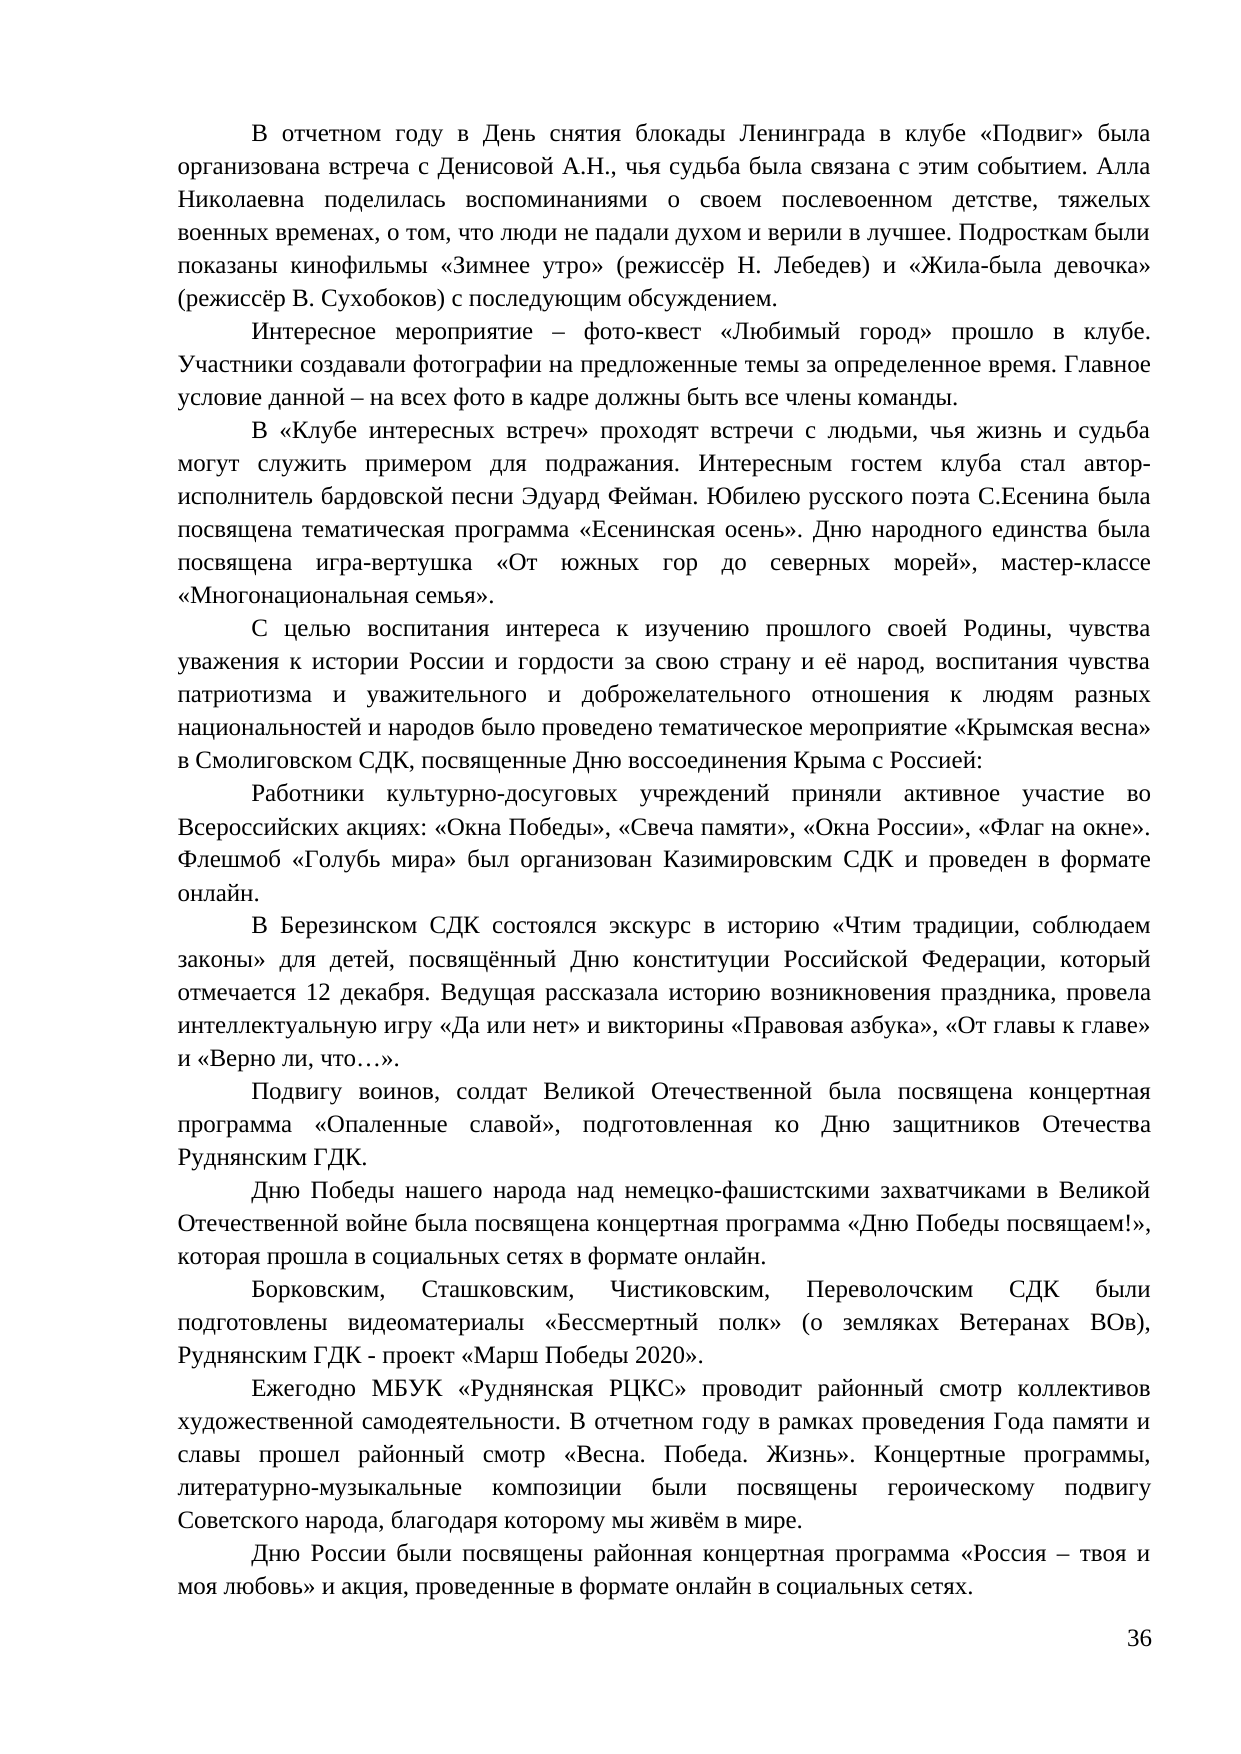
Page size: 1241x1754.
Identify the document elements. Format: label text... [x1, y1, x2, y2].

text Работники культурно-досуговых учреждений приняли активное участие во Всероссийских акциях: «Окна Победы», «Свеча памяти», «Окна России», «Флаг на окне». Флешмоб «Голубь мира» был организован Казимировским СДК и проведен в формате онлайн. [177, 778, 1152, 906]
text С целью воспитания интереса к изучению прошлого своей Родины, чувства уважения к истории России и гордости за свою страну и её народ, воспитания чувства патриотизма и уважительного и доброжелательного отношения к людям разных национальностей и народов было проведено тематическое мероприятие «Крымская весна» в Смолиговском СДК, посвященные Дню воссоединения Крыма с Россией: [177, 613, 1152, 774]
text Подвигу воинов, солдат Великой Отечественной была посвящена концертная программа «Опаленные славой», подготовленная ко Дню защитников Отечества Руднянским ГДК. [177, 1076, 1152, 1171]
text Интересное мероприятие – фото-квест «Любимый город» прошло в клубе. Участники создавали фотографии на предложенные темы за определенное время. Главное условие данной – на всех фото в кадре должны быть все члены команды. [177, 316, 1152, 411]
text В Березинском СДК состоялся экскурс в историю «Чтим традиции, соблюдаем законы» для детей, посвящённый Дню конституции Российской Федерации, который отмечается 12 декабря. Ведущая рассказала историю возникновения праздника, провела интеллектуальную игру «Да или нет» и викторины «Правовая азбука», «От главы к главе» и «Верно ли, что…». [177, 911, 1152, 1071]
text Дню Победы нашего народа над немецко-фашистскими захватчиками в Великой Отечественной войне была посвящена концертная программа «Дню Победы посвящаем!», которая прошла в социальных сетях в формате онлайн. [177, 1175, 1152, 1269]
text Ежегодно МБУК «Руднянская РЦКС» проводит районный смотр коллективов художественной самодеятельности. В отчетном году в рамках проведения Года памяти и славы прошел районный смотр «Весна. Победа. Жизнь». Концертные программы, литературно-музыкальные композиции были посвящены героическому подвигу Советского народа, благодаря которому мы живём в мире. [177, 1373, 1152, 1534]
text Дню России были посвящены районная концертная программа «Россия – твоя и моя любовь» и акция, проведенные в формате онлайн в социальных сетях. [177, 1538, 1152, 1600]
text В отчетном году в День снятия блокады Ленинграда в клубе «Подвиг» была организована встреча с Денисовой А.Н., чья судьба была связана с этим событием. Алла Николаевна поделилась воспоминаниями о своем послевоенном детстве, тяжелых военных временах, о том, что люди не падали духом и верили в лучшее. Подросткам были показаны кинофильмы «Зимнее утро» (режиссёр Н. Лебедев) и «Жила-была девочка» (режиссёр В. Сухобоков) с последующим обсуждением. [177, 118, 1152, 312]
text Борковским, Сташковским, Чистиковским, Переволочским СДК были подготовлены видеоматериалы «Бессмертный полк» (о земляках Ветеранах ВОв), Руднянским ГДК - проект «Марш Победы 2020». [177, 1274, 1152, 1369]
text В «Клубе интересных встреч» проходят встречи с людьми, чья жизнь и судьба могут служить примером для подражания. Интересным гостем клуба стал автор-исполнитель бардовской песни Эдуард Фейман. Юбилею русского поэта С.Есенина была посвящена тематическая программа «Есенинская осень». Дню народного единства была посвящена игра-вертушка «От южных гор до северных морей», мастер-классе «Многонациональная семья». [177, 415, 1152, 609]
